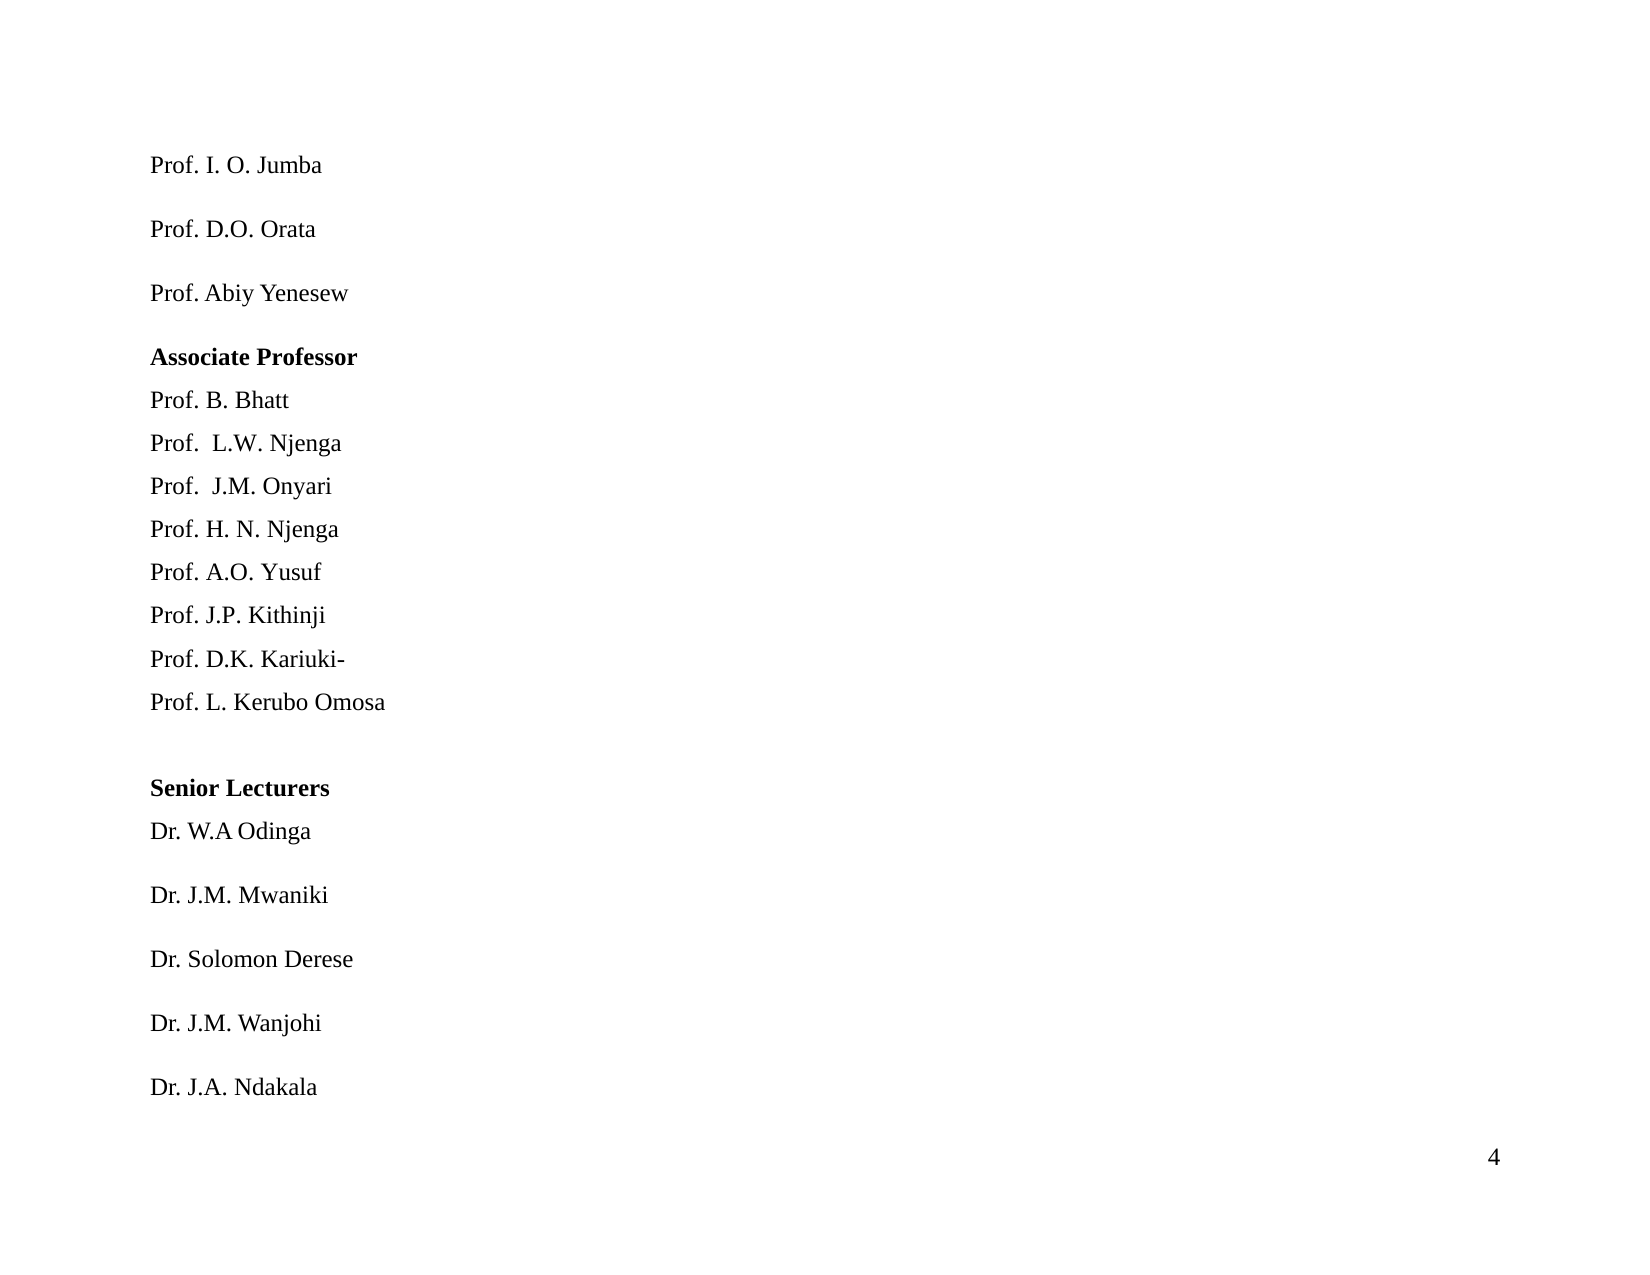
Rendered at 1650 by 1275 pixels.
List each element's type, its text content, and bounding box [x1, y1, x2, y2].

text Senior Lecturers [150, 773, 1500, 802]
text Prof. L.W. Njenga [150, 428, 1500, 457]
list Dr. J.M. Wanjohi [150, 1008, 1500, 1037]
list Dr. J.A. Ndakala [150, 1072, 1500, 1101]
text Associate Professor [150, 342, 1500, 371]
list Prof. I. O. Jumba [150, 150, 1500, 179]
list Prof. D.O. Orata [150, 214, 1500, 243]
text Prof. J.P. Kithinji [150, 601, 1500, 629]
text Prof. B. Bhatt [150, 385, 1500, 414]
text Prof. A.O. Yusuf [150, 557, 1500, 586]
text Prof. H. N. Njenga [150, 514, 1500, 543]
text Prof. D.K. Kariuki- [150, 644, 1500, 672]
text Prof. L. Kerubo Omosa [150, 687, 1500, 716]
list Prof. Abiy Yenesew [150, 278, 1500, 307]
list Dr. J.M. Mwaniki [150, 880, 1500, 909]
list Dr. W.A Odinga [150, 816, 1500, 845]
text Prof. J.M. Onyari [150, 471, 1500, 500]
list Dr. Solomon Derese [150, 944, 1500, 973]
